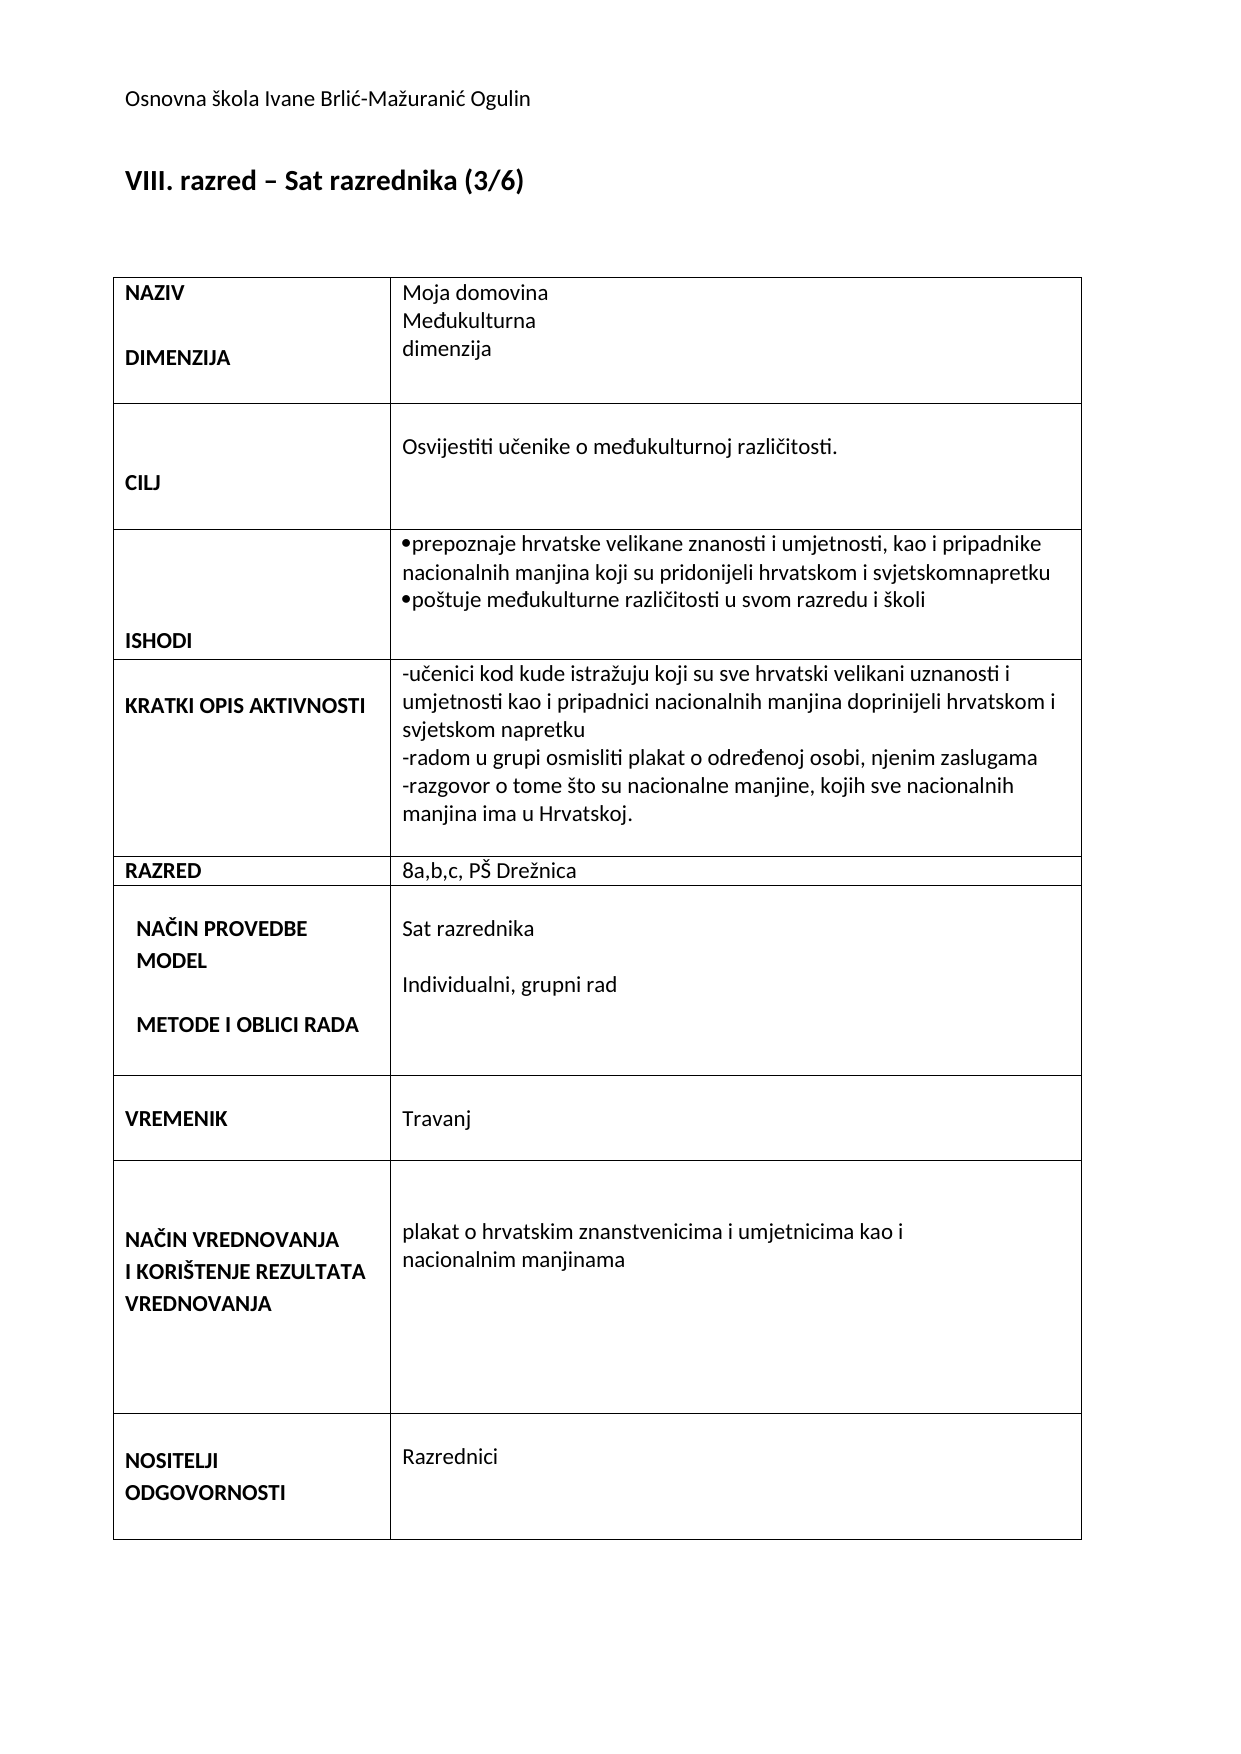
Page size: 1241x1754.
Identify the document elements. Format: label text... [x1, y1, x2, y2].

table_cell Osvijestiti učenike o međukulturnoj različitosti. [391, 404, 1081, 528]
table_cell 8a,b,c, PŠ Drežnica [391, 857, 1081, 885]
table_header Moja domovina Međukulturna dimenzija [391, 278, 1081, 403]
table_cell KRATKI OPIS AKTIVNOSTI [114, 660, 390, 856]
table_cell prepoznaje hrvatske velikane znanosti i umjetnosti, kao i pripadnike nacionalnih manjina koji su pridonijeli hrvatskom i svjetskomnapretku poštuje međukulturne različitosti u svom razredu i školi [391, 530, 1081, 658]
text VIII. razred – Sat razrednika (3/6) [125, 162, 1115, 198]
table_cell NAČIN VREDNOVANJA I KORIŠTENJE REZULTATA VREDNOVANJA [114, 1161, 390, 1413]
table_cell Travanj [391, 1076, 1081, 1160]
table_header NAZIV DIMENZIJA [114, 278, 390, 403]
table_cell Razrednici [391, 1414, 1081, 1538]
table_cell Sat razrednika Individualni, grupni rad [391, 886, 1081, 1074]
table_cell plakat o hrvatskim znanstvenicima i umjetnicima kao i nacionalnim manjinama [391, 1161, 1081, 1413]
table_cell NOSITELJI ODGOVORNOSTI [114, 1414, 390, 1538]
table_cell VREMENIK [114, 1076, 390, 1160]
table_cell ISHODI [114, 530, 390, 658]
table_cell -učenici kod kude istražuju koji su sve hrvatski velikani uznanosti i umjetnosti kao i pripadnici nacionalnih manjina doprinijeli hrvatskom i svjetskom napretku -radom u grupi osmisliti plakat o određenoj osobi, njenim zaslugama -razgovor o tome što su nacionalne manjine, kojih sve nacionalnih manjina ima u Hrvatskoj. [391, 660, 1081, 856]
table_cell CILJ [114, 404, 390, 528]
table_cell [114, 886, 390, 1074]
table_cell RAZRED [114, 857, 390, 885]
